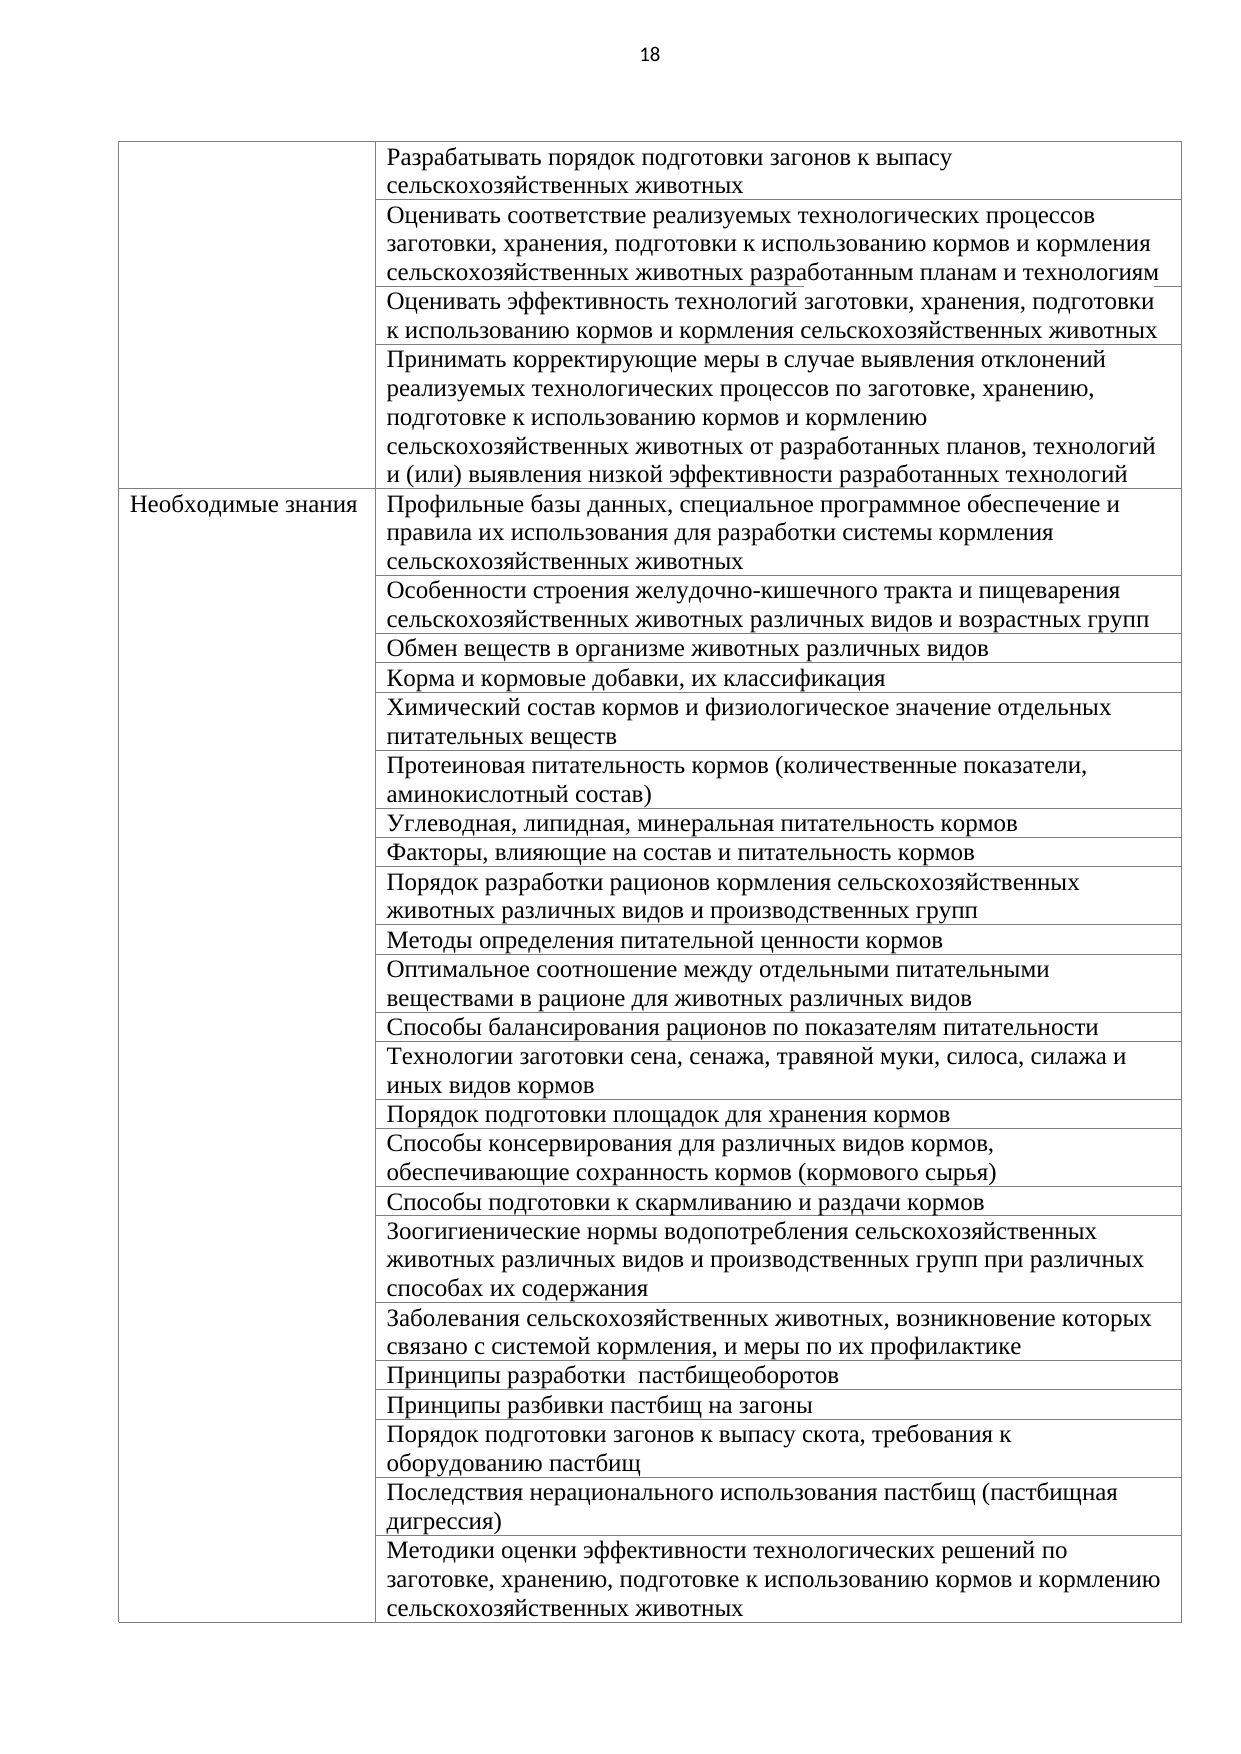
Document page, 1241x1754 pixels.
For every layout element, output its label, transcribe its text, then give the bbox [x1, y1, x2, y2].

table_cell Способы консервирования для различных видов кормов, обеспечивающие сохранность кормов (кормового сырья) [376, 1129, 1181, 1186]
table_cell Корма и кормовые добавки, их классификация [376, 663, 1181, 692]
table_cell Технологии заготовки сена, сенажа, травяной муки, силоса, силажа и иных видов кормов [376, 1042, 1181, 1099]
table_cell Разрабатывать порядок подготовки загонов к выпасу сельскохозяйственных животных [376, 142, 1181, 199]
table_cell Методы определения питательной ценности кормов [376, 925, 1181, 953]
table_cell Оптимальное соотношение между отдельными питательными веществами в рационе для животных различных видов [376, 955, 1181, 1011]
table_cell Последствия нерационального использования пастбищ (пастбищная дигрессия) [376, 1478, 1181, 1535]
table_cell Химический состав кормов и физиологическое значение отдельных питательных веществ [376, 693, 1181, 749]
table_cell Принимать корректирующие меры в случае выявления отклонений реализуемых технологических процессов по заготовке, хранению, подготовке к использованию кормов и кормлению сельскохозяйственных животных от разработанных планов, технологий и (или) выявления низкой эффективности разработанных технологий [376, 345, 1181, 488]
table_cell Порядок разработки рационов кормления сельскохозяйственных животных различных видов и производственных групп [376, 867, 1181, 924]
table_cell Профильные базы данных, специальное программное обеспечение и правила их использования для разработки системы кормления сельскохозяйственных животных [376, 489, 1181, 575]
table_cell Принципы разбивки пастбищ на загоны [376, 1390, 1181, 1419]
table_cell Факторы, влияющие на состав и питательность кормов [376, 838, 1181, 866]
table_cell Способы подготовки к скармливанию и раздачи кормов [376, 1187, 1181, 1215]
table_cell Принципы разработки пастбищеоборотов [376, 1361, 1181, 1389]
table_cell Особенности строения желудочно-кишечного тракта и пищеварения сельскохозяйственных животных различных видов и возрастных групп [376, 576, 1181, 633]
table_cell Оценивать соответствие реализуемых технологических процессов заготовки, хранения, подготовки к использованию кормов и кормления сельскохозяйственных животных разработанным планам и технологиям [376, 200, 1181, 286]
table_cell Методики оценки эффективности технологических решений по заготовке, хранению, подготовке к использованию кормов и кормлению сельскохозяйственных животных [376, 1536, 1181, 1621]
table_cell Заболевания сельскохозяйственных животных, возникновение которых связано с системой кормления, и меры по их профилактике [376, 1303, 1181, 1360]
table_cell Порядок подготовки площадок для хранения кормов [376, 1100, 1181, 1128]
table_cell Способы балансирования рационов по показателям питательности [376, 1013, 1181, 1041]
table_cell Необходимые знания [119, 489, 375, 1621]
table_cell Протеиновая питательность кормов (количественные показатели, аминокислотный состав) [376, 751, 1181, 808]
table_cell Углеводная, липидная, минеральная питательность кормов [376, 809, 1181, 837]
table_cell Порядок подготовки загонов к выпасу скота, требования к оборудованию пастбищ [376, 1420, 1181, 1477]
table_cell Зоогигиенические нормы водопотребления сельскохозяйственных животных различных видов и производственных групп при различных способах их содержания [376, 1216, 1181, 1302]
table_cell Обмен веществ в организме животных различных видов [376, 634, 1181, 662]
table_cell Оценивать эффективность технологий заготовки, хранения, подготовки к использованию кормов и кормления сельскохозяйственных животных [376, 287, 1181, 344]
